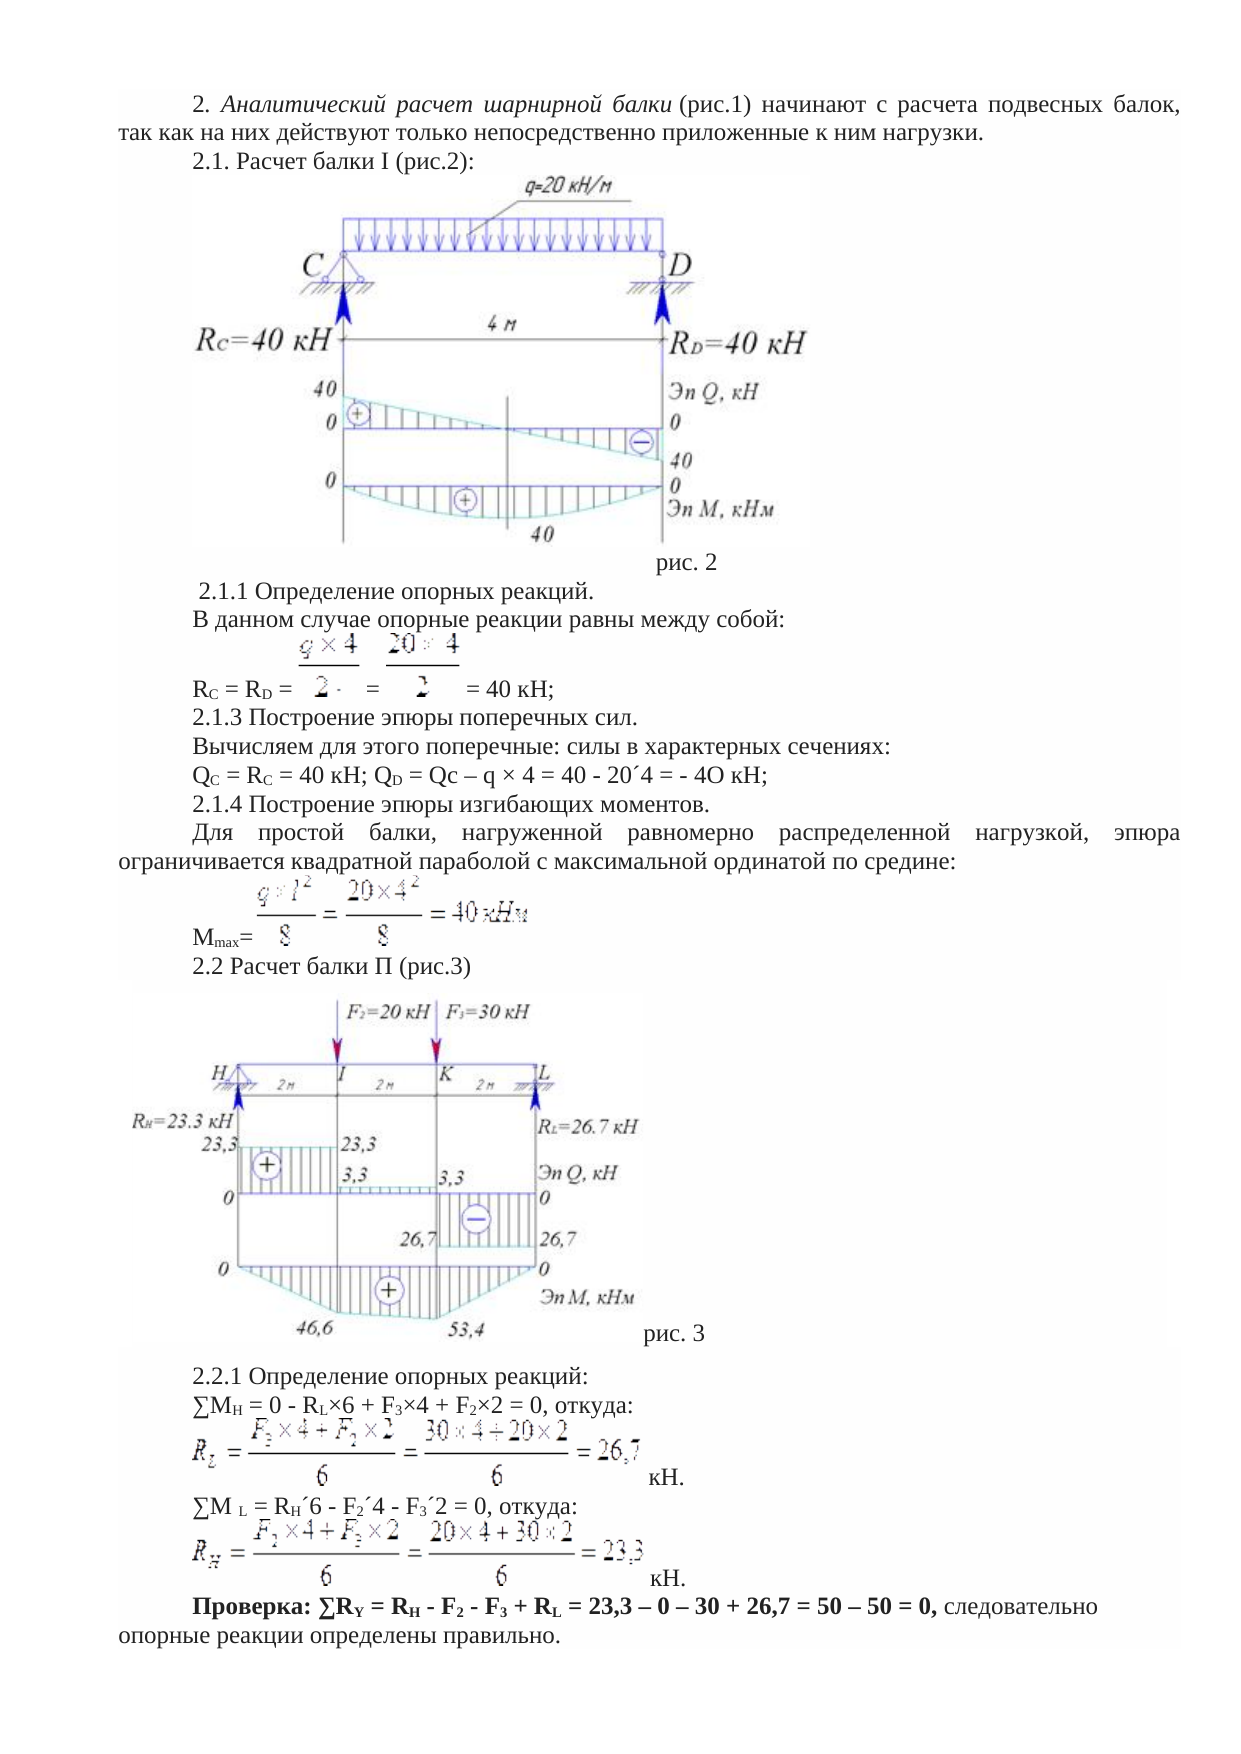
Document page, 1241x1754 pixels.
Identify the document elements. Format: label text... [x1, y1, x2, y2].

picture [192, 175, 811, 547]
picture [192, 1418, 642, 1486]
picture [192, 1519, 644, 1586]
text Проверка: ∑RY = RH - F2 - F3 + RL = 23,3 – 0 – 30 + 26,7 = 50 – 50 = 0, следовательно опорные реакции определены правильно. [118, 1591, 1181, 1649]
text 2.1.1 Определение опорных реакций. [118, 576, 1181, 604]
text Mmax= [118, 875, 1181, 951]
text 2.2.1 Определение опорных реакций: [118, 1361, 1181, 1390]
picture [386, 633, 460, 697]
text 2.1. Расчет балки I (рис.2): [118, 146, 1181, 175]
text Для простой балки, нагруженной равномерно распределенной нагрузкой, эпюра ограничивается квадратной параболой с максимальной ординатой по средине: [118, 817, 1181, 875]
text ∑M L = RH´6 - F2´4 - F3´2 = 0, откуда: [118, 1491, 1181, 1519]
text ∑МH = 0 - RL×6 + F3×4 + F2×2 = 0, откуда: [118, 1390, 1181, 1419]
text QС = RС = 40 кН; QD = Qc – q × 4 = 40 - 20´4 = - 4О кН; [118, 760, 1181, 789]
text 2.2 Расчет балки П (рис.3) [118, 951, 1181, 980]
text 2.1.4 Построение эпюры изгибающих моментов. [118, 789, 1181, 817]
text 2.1.3 Построение эпюры поперечных сил. [118, 702, 1181, 731]
text 2. Аналитический расчет шарнирной балки (рис.1) начинают с расчета подвесных балок, так как на них действуют только непосредственно приложенные к ним нагрузки. [118, 89, 1181, 146]
text В данном случае опорные реакции равны между собой: [118, 604, 1181, 633]
text Вычисляем для этого поперечные: силы в характерных сечениях: [118, 731, 1181, 760]
text рис. 2 [118, 547, 1181, 576]
picture [132, 993, 644, 1342]
picture [298, 633, 360, 697]
text RC = RD = = = 40 кН; [118, 633, 1181, 702]
picture [256, 875, 529, 946]
